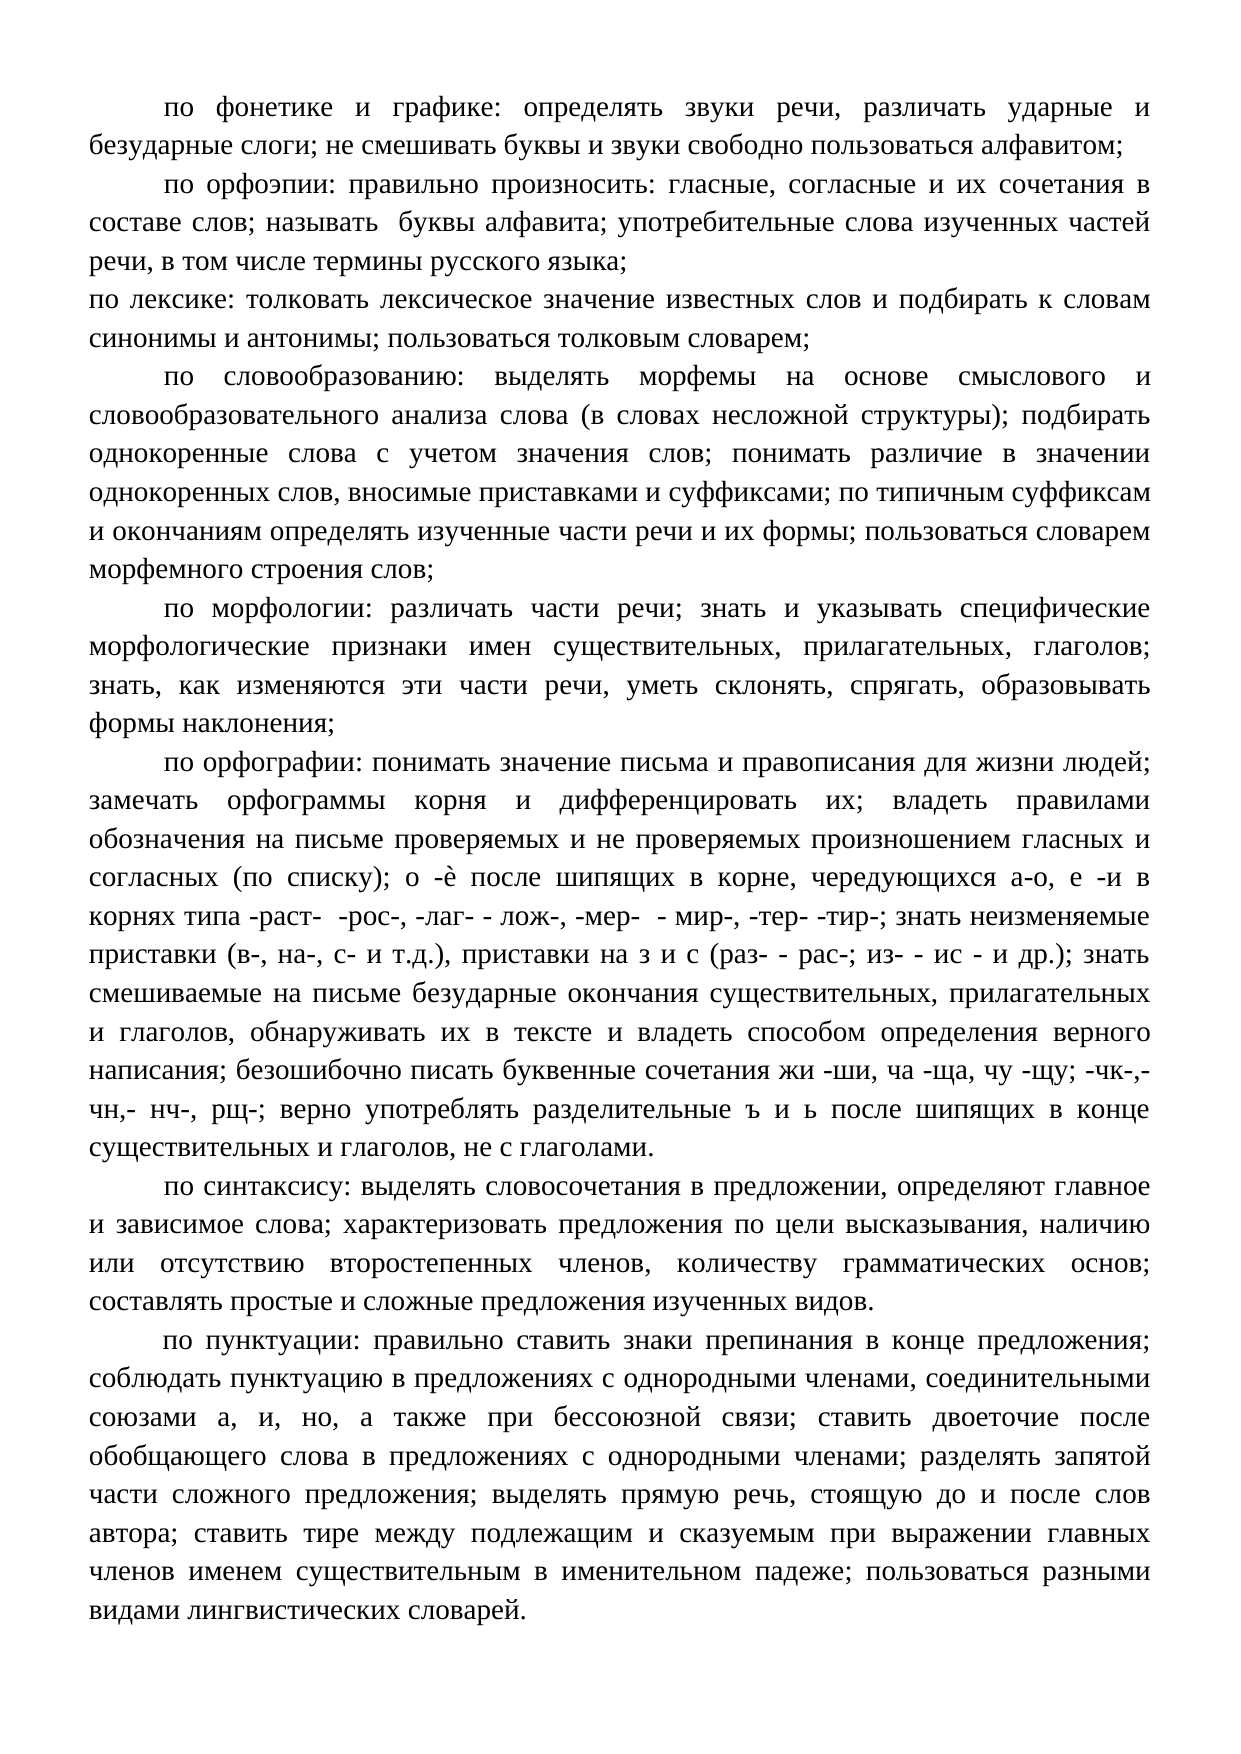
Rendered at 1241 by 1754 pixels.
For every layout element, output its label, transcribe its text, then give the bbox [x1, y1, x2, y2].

text по орфоэпии: правильно произносить: гласные, согласные и их сочетания в составе слов; называть буквы алфавита; употребительные слова изученных частей речи, в том числе термины русского языка; [89, 166, 1152, 276]
text по орфографии: понимать значение письма и правописания для жизни людей; замечать орфограммы корня и дифференцировать их; владеть правилами обозначения на письме проверяемых и не проверяемых произношением гласных и согласных (по списку); о -ѐ после шипящих в корне, чередующихся а-о, е -и в корнях типа -раст- -рос-, -лаг- - лож-, -мер- - мир-, -тер- -тир-; знать неизменяемые приставки (в-, на-, с- и т.д.), приставки на з и с (раз- - рас-; из- - ис - и др.); знать смешиваемые на письме безударные окончания существительных, прилагательных и глаголов, обнаруживать их в тексте и владеть способом определения верного написания; безошибочно писать буквенные сочетания жи -ши, ча -ща, чу -щу; -чк-,-чн,- нч-, рщ-; верно употреблять разделительные ъ и ь после шипящих в конце существительных и глаголов, не с глаголами. [89, 744, 1152, 1163]
text по словообразованию: выделять морфемы на основе смыслового и словообразовательного анализа слова (в словах несложной структуры); подбирать однокоренные слова с учетом значения слов; понимать различие в значении однокоренных слов, вносимые приставками и суффиксами; по типичным суффиксам и окончаниям определять изученные части речи и их формы; пользоваться словарем морфемного строения слов; [89, 358, 1152, 585]
text по лексике: толковать лексическое значение известных слов и подбирать к словам синонимы и антонимы; пользоваться толковым словарем; [89, 281, 1152, 353]
text по пунктуации: правильно ставить знаки препинания в конце предложения; соблюдать пунктуацию в предложениях с однородными членами, соединительными союзами а, и, но, а также при бессоюзной связи; ставить двоеточие после обобщающего слова в предложениях с однородными членами; разделять запятой части сложного предложения; выделять прямую речь, стоящую до и после слов автора; ставить тире между подлежащим и сказуемым при выражении главных членов именем существительным в именительном падеже; пользоваться разными видами лингвистических словарей. [89, 1322, 1152, 1625]
text по морфологии: различать части речи; знать и указывать специфические морфологические признаки имен существительных, прилагательных, глаголов; знать, как изменяются эти части речи, уметь склонять, спрягать, образовывать формы наклонения; [89, 590, 1152, 739]
text по фонетике и графике: определять звуки речи, различать ударные и безударные слоги; не смешивать буквы и звуки свободно пользоваться алфавитом; [89, 89, 1152, 161]
text по синтаксису: выделять словосочетания в предложении, определяют главное и зависимое слова; характеризовать предложения по цели высказывания, наличию или отсутствию второстепенных членов, количеству грамматических основ; составлять простые и сложные предложения изученных видов. [89, 1168, 1152, 1317]
